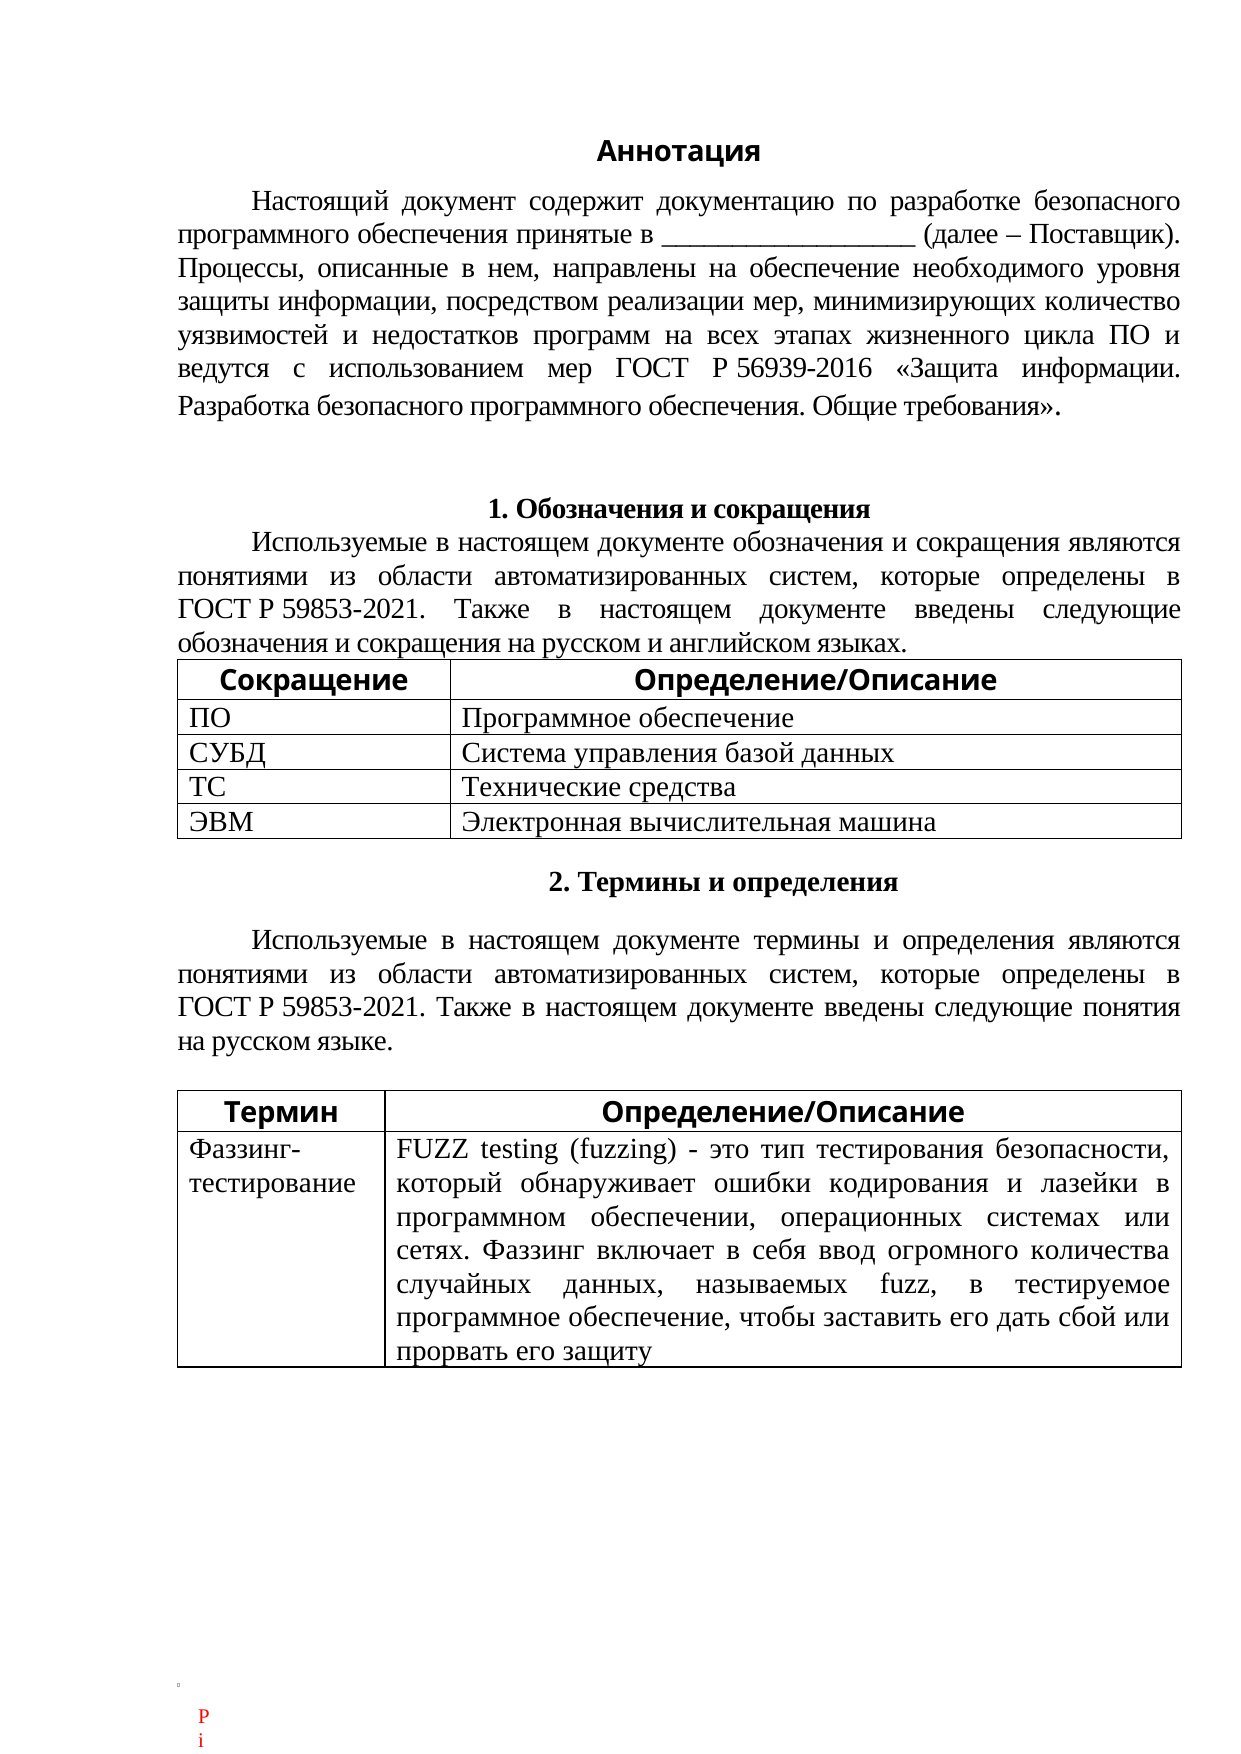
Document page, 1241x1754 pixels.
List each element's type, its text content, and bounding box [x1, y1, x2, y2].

table_cell ПО [178, 700, 450, 734]
table_cell FUZZ testing (fuzzing) - это тип тестирования безопасности, который обнаруживает ошибки кодирования и лазейки в программном обеспечении, операционных системах или сетях. Фаззинг включает в себя ввод огромного количества случайных данных, называемых fuzz, в тестируемое программное обеспечение, чтобы заставить его дать сбой или прорвать его защиту [386, 1132, 1181, 1366]
table_cell Программное обеспечение [451, 700, 1181, 734]
table_header Определение/Описание [451, 660, 1181, 699]
subtitle 2. Термины и определения [266, 864, 1181, 897]
text Настоящий документ содержит документацию по разработке безопасного программного обеспечения принятые в __________________ (далее – Поставщик). Процессы, описанные в нем, направлены на обеспечение необходимого уровня защиты информации, посредством реализации мер, минимизирующих количество уязвимостей и недостатков программ на всех этапах жизненного цикла ПО и ведутся с использованием мер ГОСТ Р 56939-2016 «Защита информации. Разработка безопасного программного обеспечения. Общие требования». [177, 183, 1181, 424]
table_cell Технические средства [451, 770, 1181, 803]
text Аннотация [177, 131, 1181, 170]
table_cell Электронная вычислительная машина [451, 804, 1181, 838]
text Используемые в настоящем документе обозначения и сокращения являются понятиями из области автоматизированных систем, которые определены в ГОСТ Р 59853-2021. Также в настоящем документе введены следующие обозначения и сокращения на русском и английском языках. [177, 524, 1181, 658]
text 1. Обозначения и сокращения [177, 491, 1181, 524]
table_cell СУБД [178, 735, 450, 768]
table_cell ТС [178, 770, 450, 803]
table_cell Фаззинг-тестирование [178, 1132, 384, 1366]
table_header Сокращение [178, 660, 450, 699]
text Используемые в настоящем документе термины и определения являются понятиями из области автоматизированных систем, которые определены в ГОСТ Р 59853-2021. Также в настоящем документе введены следующие понятия на русском языке. [177, 922, 1181, 1056]
table_cell Система управления базой данных [451, 735, 1181, 768]
table_header Термин [178, 1091, 384, 1131]
table_cell ЭВМ [178, 804, 450, 838]
table_header Определение/Описание [386, 1091, 1181, 1131]
